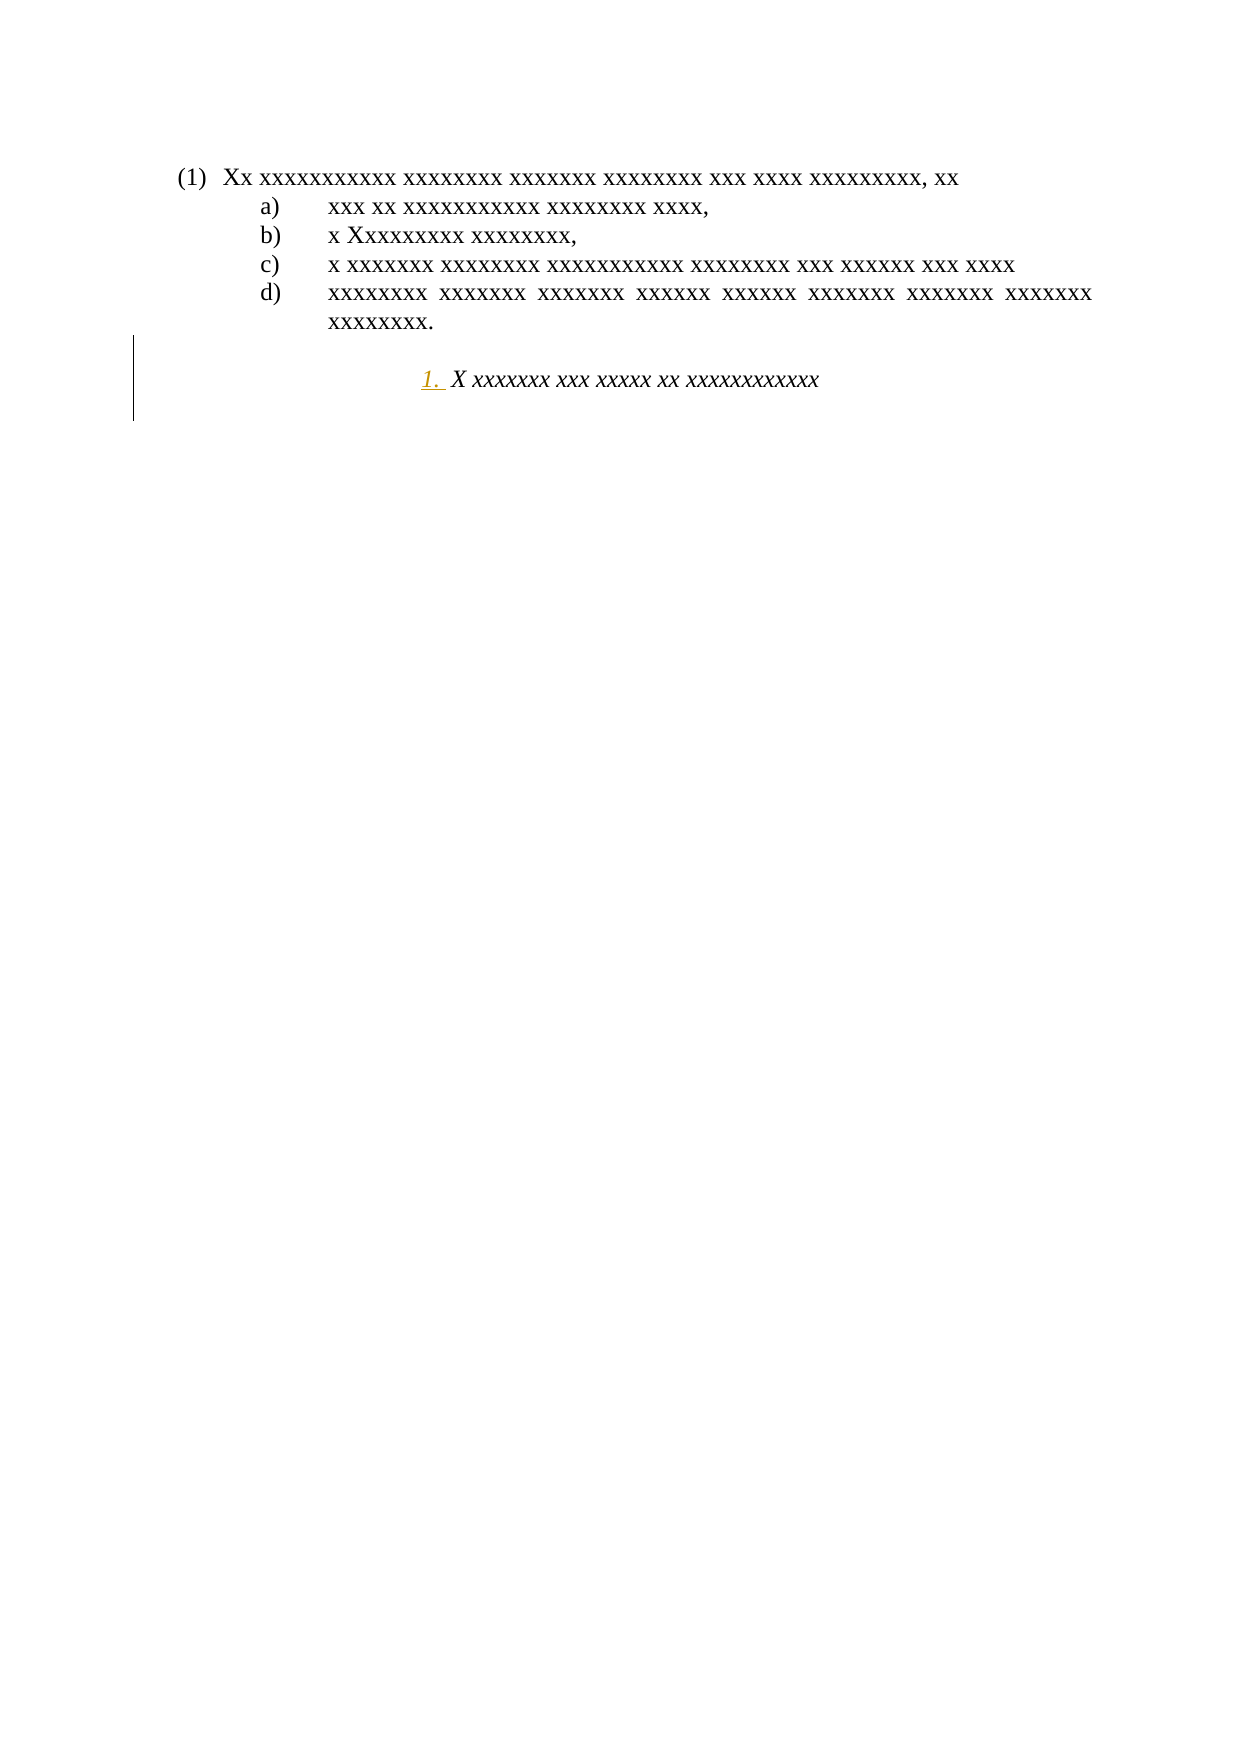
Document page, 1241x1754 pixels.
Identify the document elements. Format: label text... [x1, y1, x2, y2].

text Xx xxxxxxxxxxx xxxxxxxx xxxxxxx xxxxxxxx xxx xxxx xxxxxxxxx, xx [177, 162, 1093, 191]
text X xxxxxxx xxx xxxxx xx xxxxxxxxxxxx [148, 364, 1093, 392]
text xxx xx xxxxxxxxxxx xxxxxxxx xxxx, [260, 191, 1093, 220]
text x Xxxxxxxxx xxxxxxxx, [260, 220, 1093, 249]
text x xxxxxxx xxxxxxxx xxxxxxxxxxx xxxxxxxx xxx xxxxxx xxx xxxx [260, 249, 1093, 277]
text xxxxxxxx xxxxxxx xxxxxxx xxxxxx xxxxxx xxxxxxx xxxxxxx xxxxxxx xxxxxxxx. [260, 277, 1093, 335]
